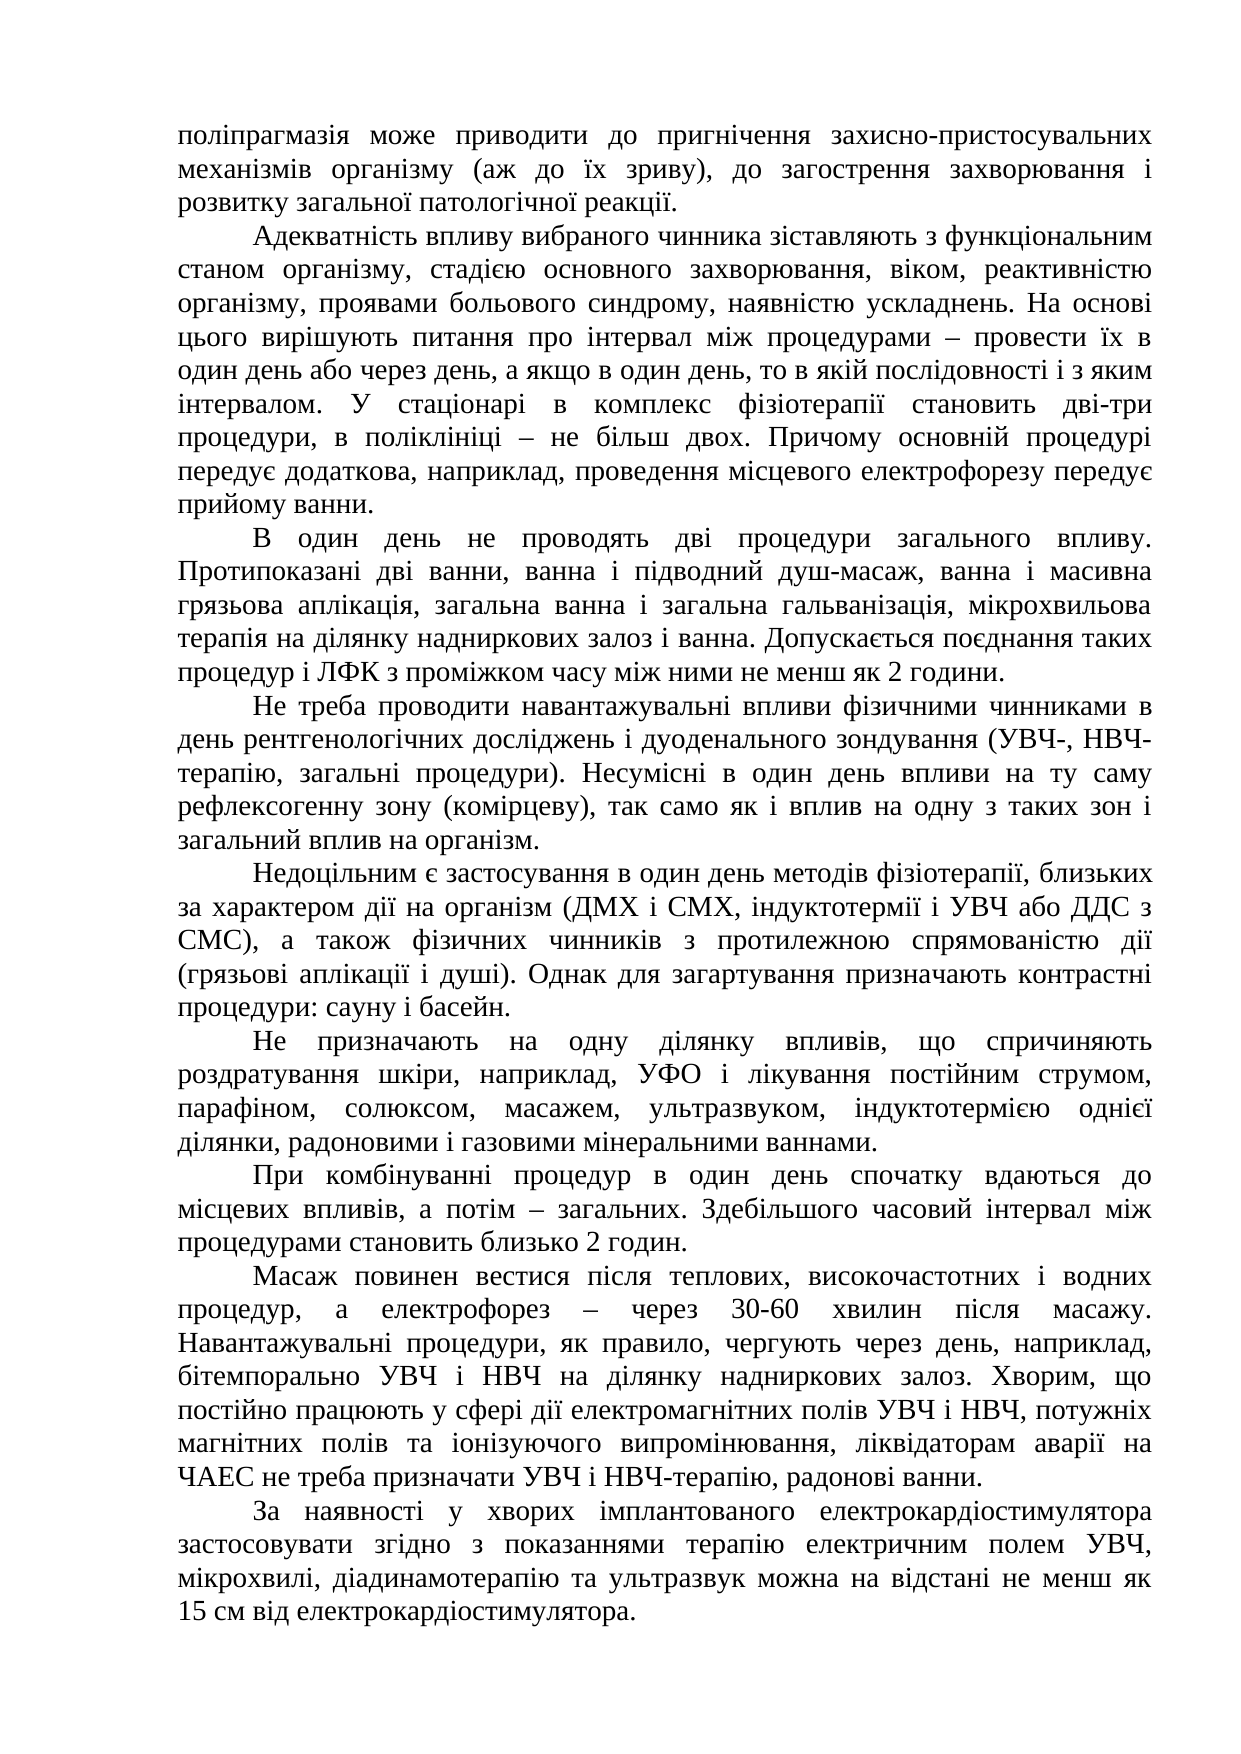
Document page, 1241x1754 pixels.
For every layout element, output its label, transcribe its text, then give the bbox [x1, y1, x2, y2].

text Не треба проводити навантажувальні впливи фізичними чинниками в день рентгенологічних досліджень і дуоденального зондування (УВЧ-, НВЧ- терапію, загальні процедури). Несумісні в один день впливи на ту саму рефлексогенну зону (комірцеву), так само як і вплив на одну з таких зон і загальний вплив на організм. [177, 688, 1153, 855]
text В один день не проводять дві процедури загального впливу. Протипоказані дві ванни, ванна і підводний душ-масаж, ванна і масивна грязьова аплікація, загальна ванна і загальна гальванізація, мікрохвильова терапія на ділянку надниркових залоз і ванна. Допускається поєднання таких процедур і ЛФК з проміжком часу між ними не менш як 2 години. [177, 520, 1153, 688]
text Адекватність впливу вибраного чинника зіставляють з функціональним станом організму, стадією основного захворювання, віком, реактивністю організму, проявами больового синдрому, наявністю ускладнень. На основі цього вирішують питання про інтервал між процедурами – провести їх в один день або через день, а якщо в один день, то в якій послідовності і з яким інтервалом. У стаціонарі в комплекс фізіотерапії становить дві-три процедури, в поліклініці – не більш двох. Причому основній процедурі передує додаткова, наприклад, проведення місцевого електрофорезу передує прийому ванни. [177, 218, 1153, 520]
text При комбінуванні процедур в один день спочатку вдаються до місцевих впливів, а потім – загальних. Здебільшого часовий інтервал між процедурами становить близько 2 годин. [177, 1157, 1153, 1258]
text поліпрагмазія може приводити до пригнічення захисно-пристосувальних механізмів організму (аж до їх зриву), до загострення захворювання і розвитку загальної патологічної реакції. [177, 117, 1153, 218]
text За наявності у хворих імплантованого електрокардіостимулятора застосовувати згідно з показаннями терапію електричним полем УВЧ, мікрохвилі, діадинамотерапію та ультразвук можна на відстані не менш як 15 см від електрокардіостимулятора. [177, 1493, 1153, 1627]
text Не призначають на одну ділянку впливів, що спричиняють роздратування шкіри, наприклад, УФО і лікування постійним струмом, парафіном, солюксом, масажем, ультразвуком, індуктотермією однієї ділянки, радоновими і газовими мінеральними ваннами. [177, 1023, 1153, 1157]
text Недоцільним є застосування в один день методів фізіотерапії, близьких за характером дії на організм (ДМХ і СМХ, індуктотермії і УВЧ або ДДС з СМС), а також фізичних чинників з протилежною спрямованістю дії (грязьові аплікації і душі). Однак для загартування призначають контрастні процедури: сауну і басейн. [177, 855, 1153, 1023]
text Масаж повинен вестися після теплових, високочастотних і водних процедур, а електрофорез – через 30-60 хвилин після масажу. Навантажувальні процедури, як правило, чергують через день, наприклад, бітемпорально УВЧ і НВЧ на ділянку надниркових залоз. Хворим, що постійно працюють у сфері дії електромагнітних полів УВЧ і НВЧ, потужніх магнітних полів та іонізуючого випромінювання, ліквідаторам аварії на ЧАЕС не треба призначати УВЧ і НВЧ-терапію, радонові ванни. [177, 1258, 1153, 1493]
